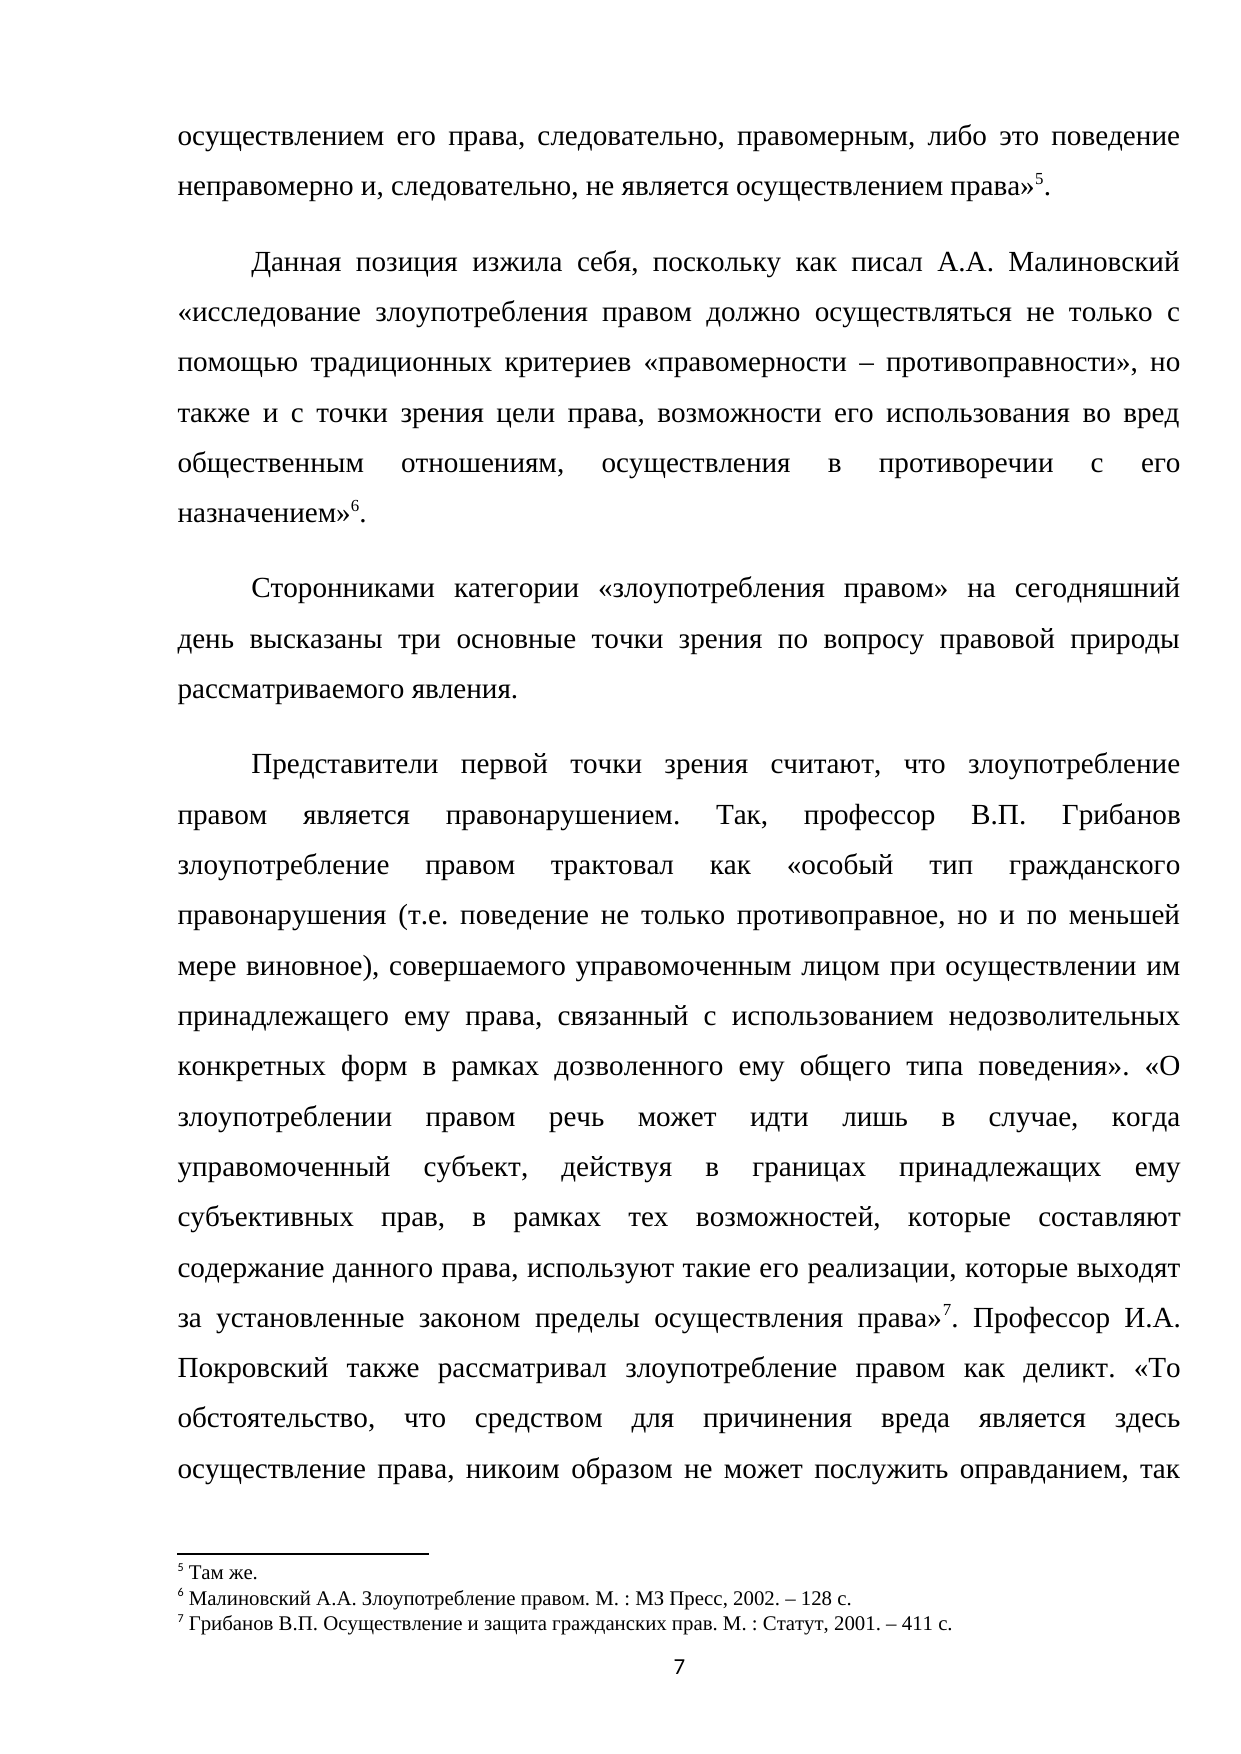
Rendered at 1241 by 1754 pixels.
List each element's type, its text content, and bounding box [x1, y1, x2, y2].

text Данная позиция изжила себя, поскольку как писал А.А. Малиновский «исследование злоупотребления правом должно осуществляться не только с помощью традиционных критериев «правомерности – противоправности», но также и с точки зрения цели права, возможности его использования во вред общественным отношениям, осуществления в противоречии с его назначением». [177, 244, 1181, 529]
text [177, 747, 1181, 1484]
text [177, 118, 1181, 202]
text Сторонниками категории «злоупотребления правом» на сегодняшний день высказаны три основные точки зрения по вопросу правовой природы рассматриваемого явления. [177, 571, 1181, 705]
